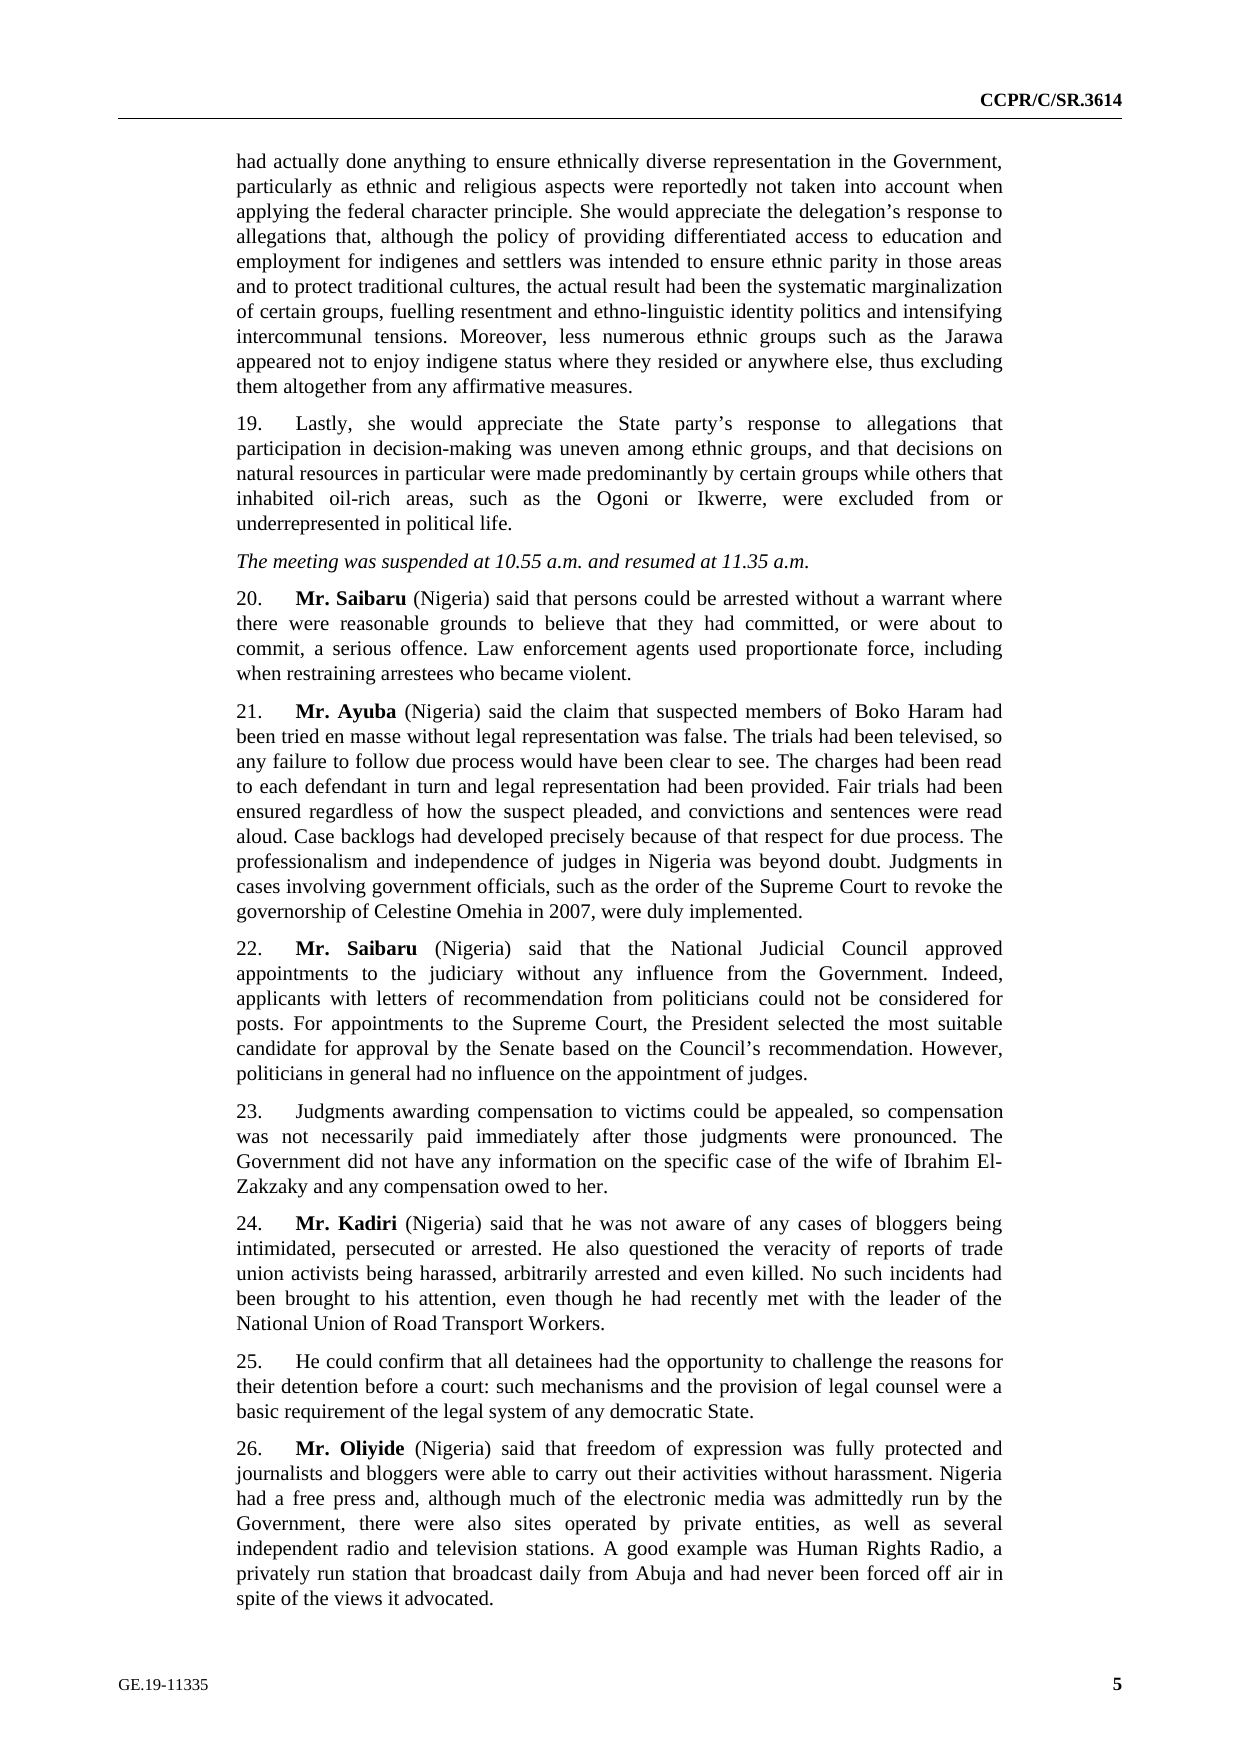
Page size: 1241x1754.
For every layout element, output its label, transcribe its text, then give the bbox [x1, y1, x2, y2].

list 20. Mr. Saibaru (Nigeria) said that persons could be arrested without a warrant where there were reasonable grounds to believe that they had committed, or were about to commit, a serious offence. Law enforcement agents used proportionate force, including when restraining arrestees who became violent. [236, 585, 1004, 685]
list 25. He could confirm that all detainees had the opportunity to challenge the reasons for their detention before a court: such mechanisms and the provision of legal counsel were a basic requirement of the legal system of any democratic State. [236, 1348, 1004, 1423]
list 19. Lastly, she would appreciate the State party’s response to allegations that participation in decision-making was uneven among ethnic groups, and that decisions on natural resources in particular were made predominantly by certain groups while others that inhabited oil-rich areas, such as the Ogoni or Ikwerre, were excluded from or underrepresented in political life. [236, 410, 1004, 535]
text The meeting was suspended at 10.55 a.m. and resumed at 11.35 a.m. [236, 548, 1004, 573]
list 24. Mr. Kadiri (Nigeria) said that he was not aware of any cases of bloggers being intimidated, persecuted or arrested. He also questioned the veracity of reports of trade union activists being harassed, arbitrarily arrested and even killed. No such incidents had been brought to his attention, even though he had recently met with the leader of the National Union of Road Transport Workers. [236, 1210, 1004, 1335]
list 26. Mr. Oliyide (Nigeria) said that freedom of expression was fully protected and journalists and bloggers were able to carry out their activities without harassment. Nigeria had a free press and, although much of the electronic media was admittedly run by the Government, there were also sites operated by private entities, as well as several independent radio and television stations. A good example was Human Rights Radio, a privately run station that broadcast daily from Abuja and had never been forced off air in spite of the views it advocated. [236, 1435, 1004, 1610]
list 21. Mr. Ayuba (Nigeria) said the claim that suspected members of Boko Haram had been tried en masse without legal representation was false. The trials had been televised, so any failure to follow due process would have been clear to see. The charges had been read to each defendant in turn and legal representation had been provided. Fair trials had been ensured regardless of how the suspect pleaded, and convictions and sentences were read aloud. Case backlogs had developed precisely because of that respect for due process. The professionalism and independence of judges in Nigeria was beyond doubt. Judgments in cases involving government officials, such as the order of the Supreme Court to revoke the governorship of Celestine Omehia in 2007, were duly implemented. [236, 698, 1004, 923]
list 22. Mr. Saibaru (Nigeria) said that the National Judicial Council approved appointments to the judiciary without any influence from the Government. Indeed, applicants with letters of recommendation from politicians could not be considered for posts. For appointments to the Supreme Court, the President selected the most suitable candidate for approval by the Senate based on the Council’s recommendation. However, politicians in general had no influence on the appointment of judges. [236, 935, 1004, 1085]
list 23. Judgments awarding compensation to victims could be appealed, so compensation was not necessarily paid immediately after those judgments were pronounced. The Government did not have any information on the specific case of the wife of Ibrahim El-Zakzaky and any compensation owed to her. [236, 1098, 1004, 1198]
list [236, 148, 1004, 398]
